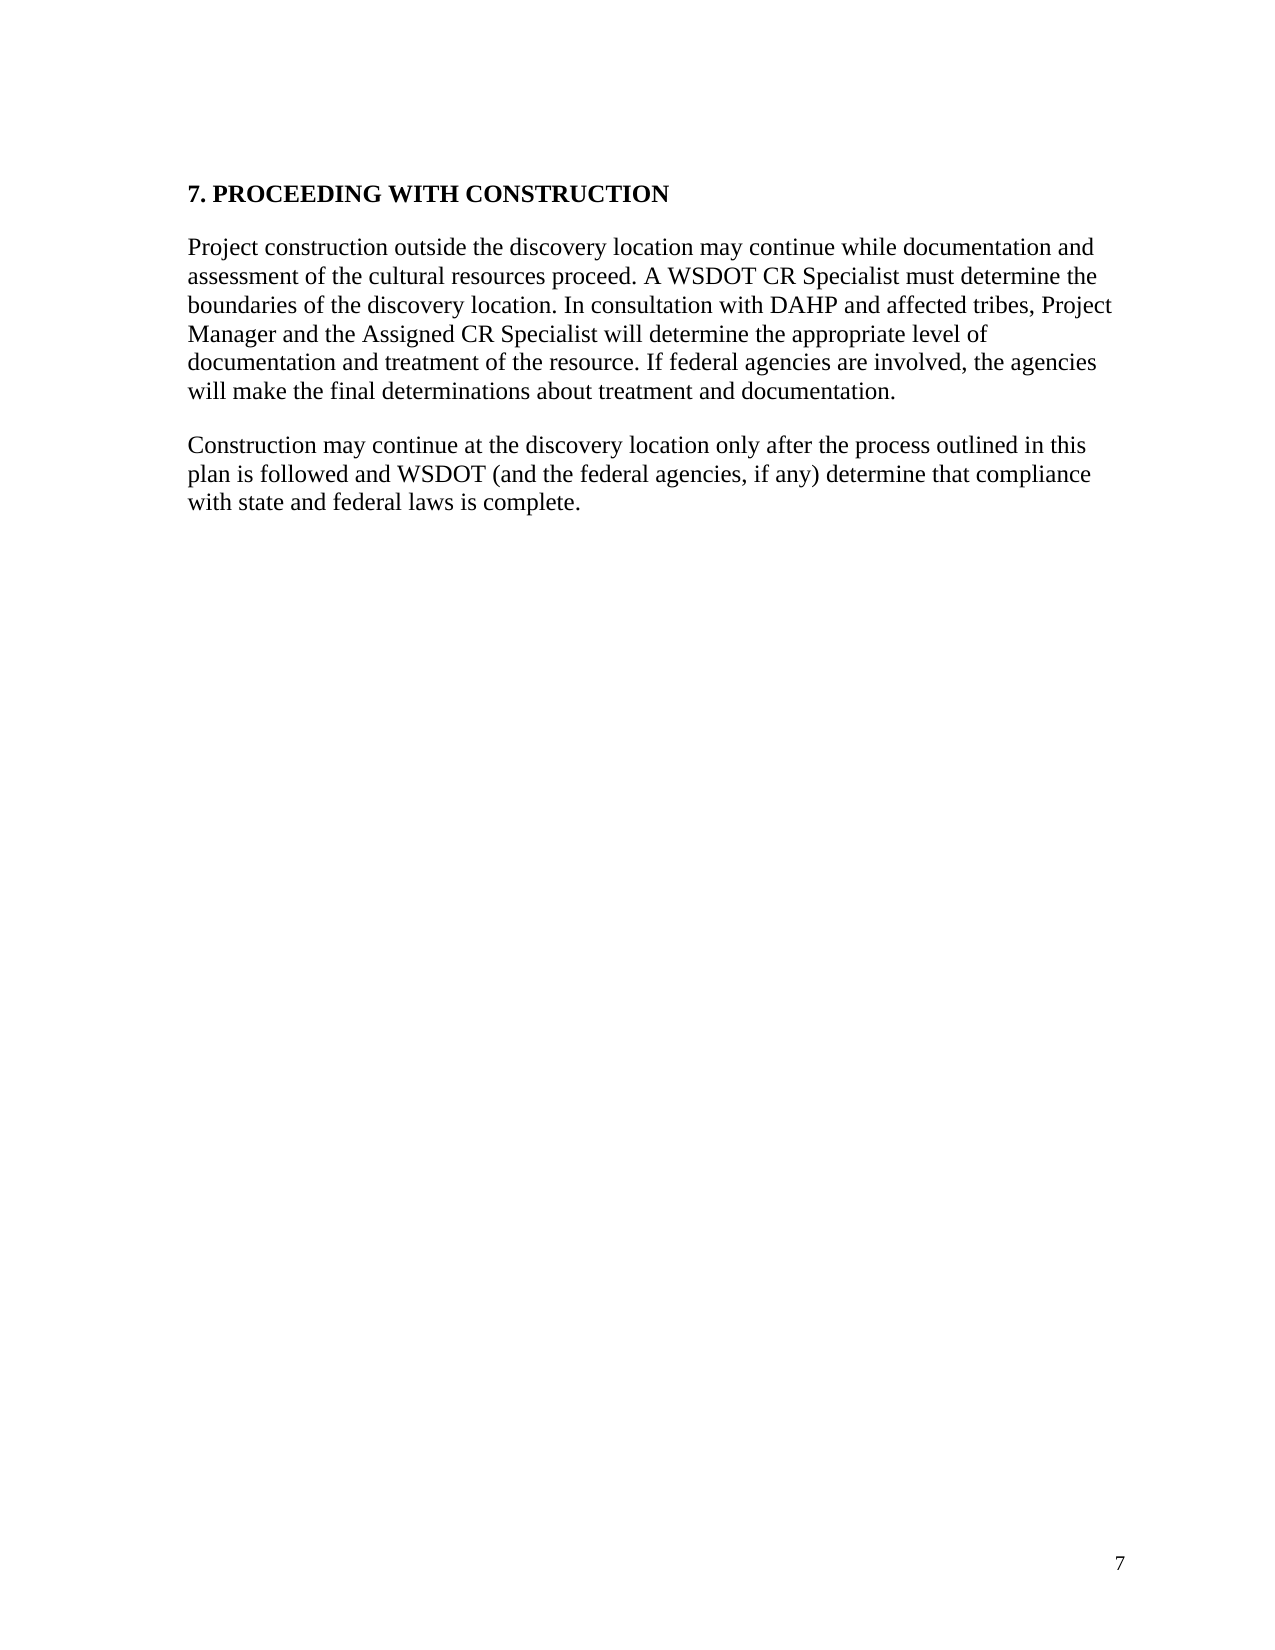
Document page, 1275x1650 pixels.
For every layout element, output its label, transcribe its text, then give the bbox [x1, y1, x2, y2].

text Construction may continue at the discovery location only after the process outlined in this plan is followed and WSDOT (and the federal agencies, if any) determine that compliance with state and federal laws is complete. [187, 430, 1125, 516]
text 7. PROCEEDING WITH CONSTRUCTION [187, 179, 1125, 207]
text Project construction outside the discovery location may continue while documentation and assessment of the cultural resources proceed. A WSDOT CR Specialist must determine the boundaries of the discovery location. In consultation with DAHP and affected tribes, Project Manager and the Assigned CR Specialist will determine the appropriate level of documentation and treatment of the resource. If federal agencies are involved, the agencies will make the final determinations about treatment and documentation. [187, 232, 1125, 405]
